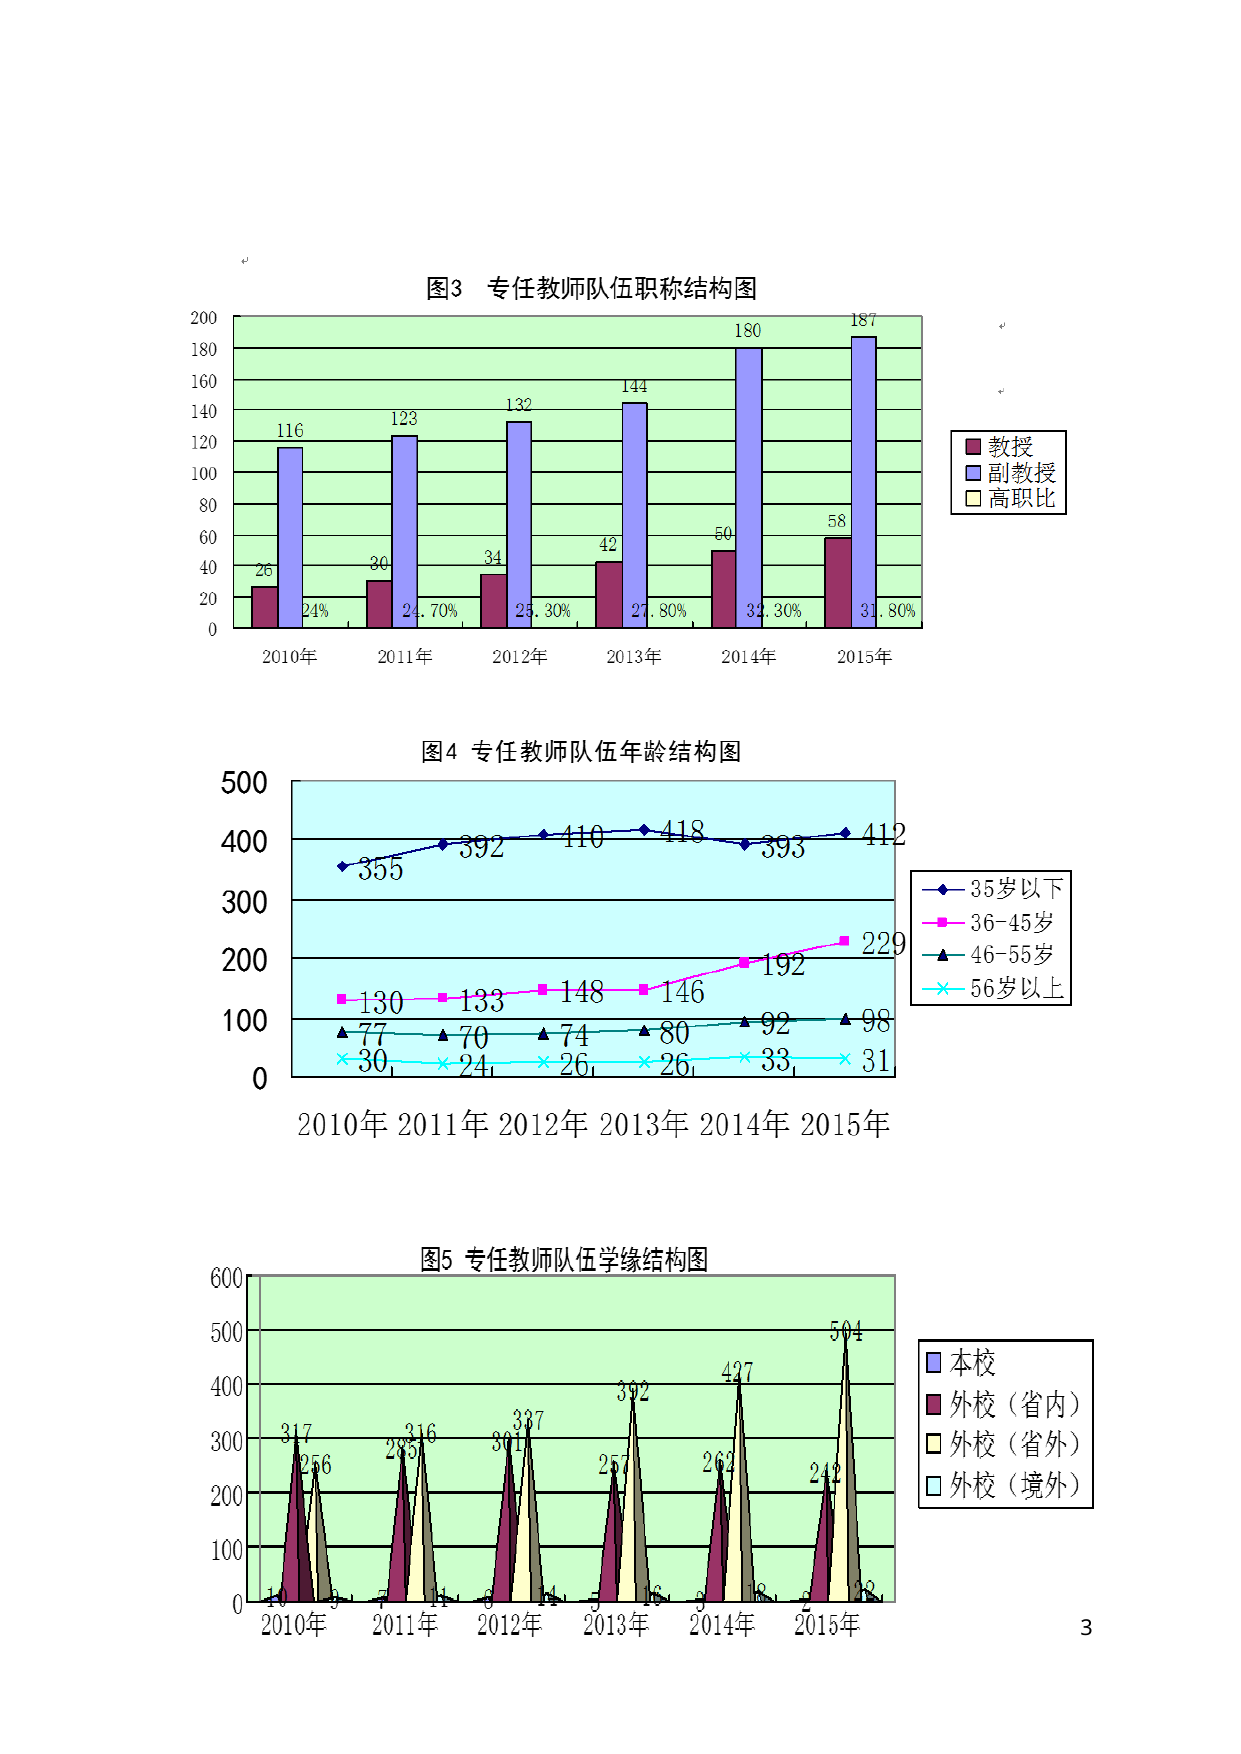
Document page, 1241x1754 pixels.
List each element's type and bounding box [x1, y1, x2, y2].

picture [199, 1181, 1121, 1688]
picture [165, 226, 1095, 1163]
